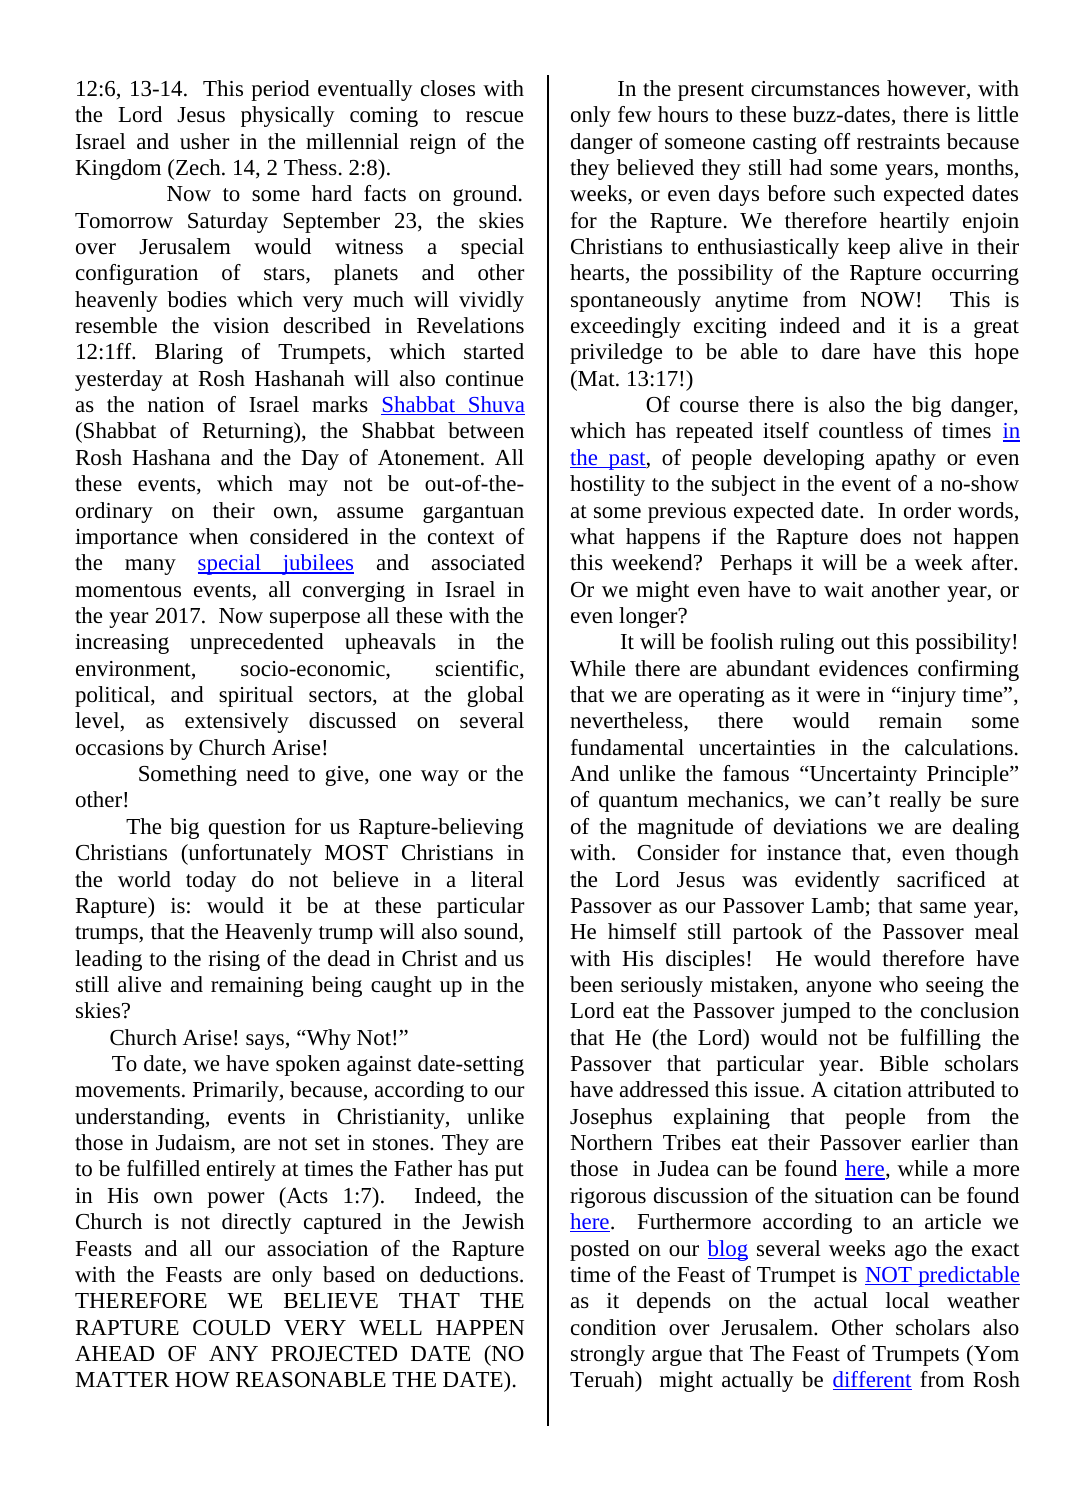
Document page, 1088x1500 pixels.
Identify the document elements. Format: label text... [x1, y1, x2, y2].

text Of course there is also the big danger, which has repeated itself countless of times in the past, of people developing apathy or even hostility to the subject in the event of a no-show at some previous expected date. In order words, what happens if the Rapture does not happen this weekend? Perhaps it will be a week after. Or we might even have to wait another year, or even longer? [570, 391, 1020, 628]
text To date, we have spoken against date-setting movements. Primarily, because, according to our understanding, events in Christianity, unlike those in Judaism, are not set in stones. They are to be fulfilled entirely at times the Father has put in His own power (Acts 1:7). Indeed, the Church is not directly captured in the Jewish Feasts and all our association of the Rapture with the Feasts are only based on deductions. THEREFORE WE BELIEVE THAT THE RAPTURE COULD VERY WELL HAPPEN AHEAD OF ANY PROJECTED DATE (NO MATTER HOW REASONABLE THE DATE). [75, 1050, 525, 1393]
text Now to some hard facts on ground. Tomorrow Saturday September 23, the skies over Jerusalem would witness a special configuration of stars, planets and other heavenly bodies which very much will vividly resemble the vision described in Revelations 12:1ff. Blaring of Trumpets, which started yesterday at Rosh Hashanah will also continue as the nation of Israel marks Shabbat Shuva (Shabbat of Returning), the Shabbat between Rosh Hashana and the Day of Atonement. All these events, which may not be out-of-the-ordinary on their own, assume gargantuan importance when considered in the context of the many special jubilees and associated momentous events, all converging in Israel in the year 2017. Now superpose all these with the increasing unprecedented upheavals in the environment, socio-economic, scientific, political, and spiritual sectors, at the global level, as extensively discussed on several occasions by Church Arise! [75, 180, 525, 760]
text Church Arise! says, “Why Not!” [75, 1024, 525, 1050]
text Something need to give, one way or the other! [75, 760, 525, 813]
text The big question for us Rapture-believing Christians (unfortunately MOST Christians in the world today do not believe in a literal Rapture) is: would it be at these particular trumps, that the Heavenly trump will also sound, leading to the rising of the dead in Christ and us still alive and remaining being caught up in the skies? [75, 813, 525, 1024]
text In the present circumstances however, with only few hours to these buzz-dates, there is little danger of someone casting off restraints because they believed they still had some years, months, weeks, or even days before such expected dates for the Rapture. We therefore heartily enjoin Christians to enthusiastically keep alive in their hearts, the possibility of the Rapture occurring spontaneously anytime from NOW! This is exceedingly exciting indeed and it is a great priviledge to be able to dare have this hope (Mat. 13:17!) [570, 75, 1020, 391]
